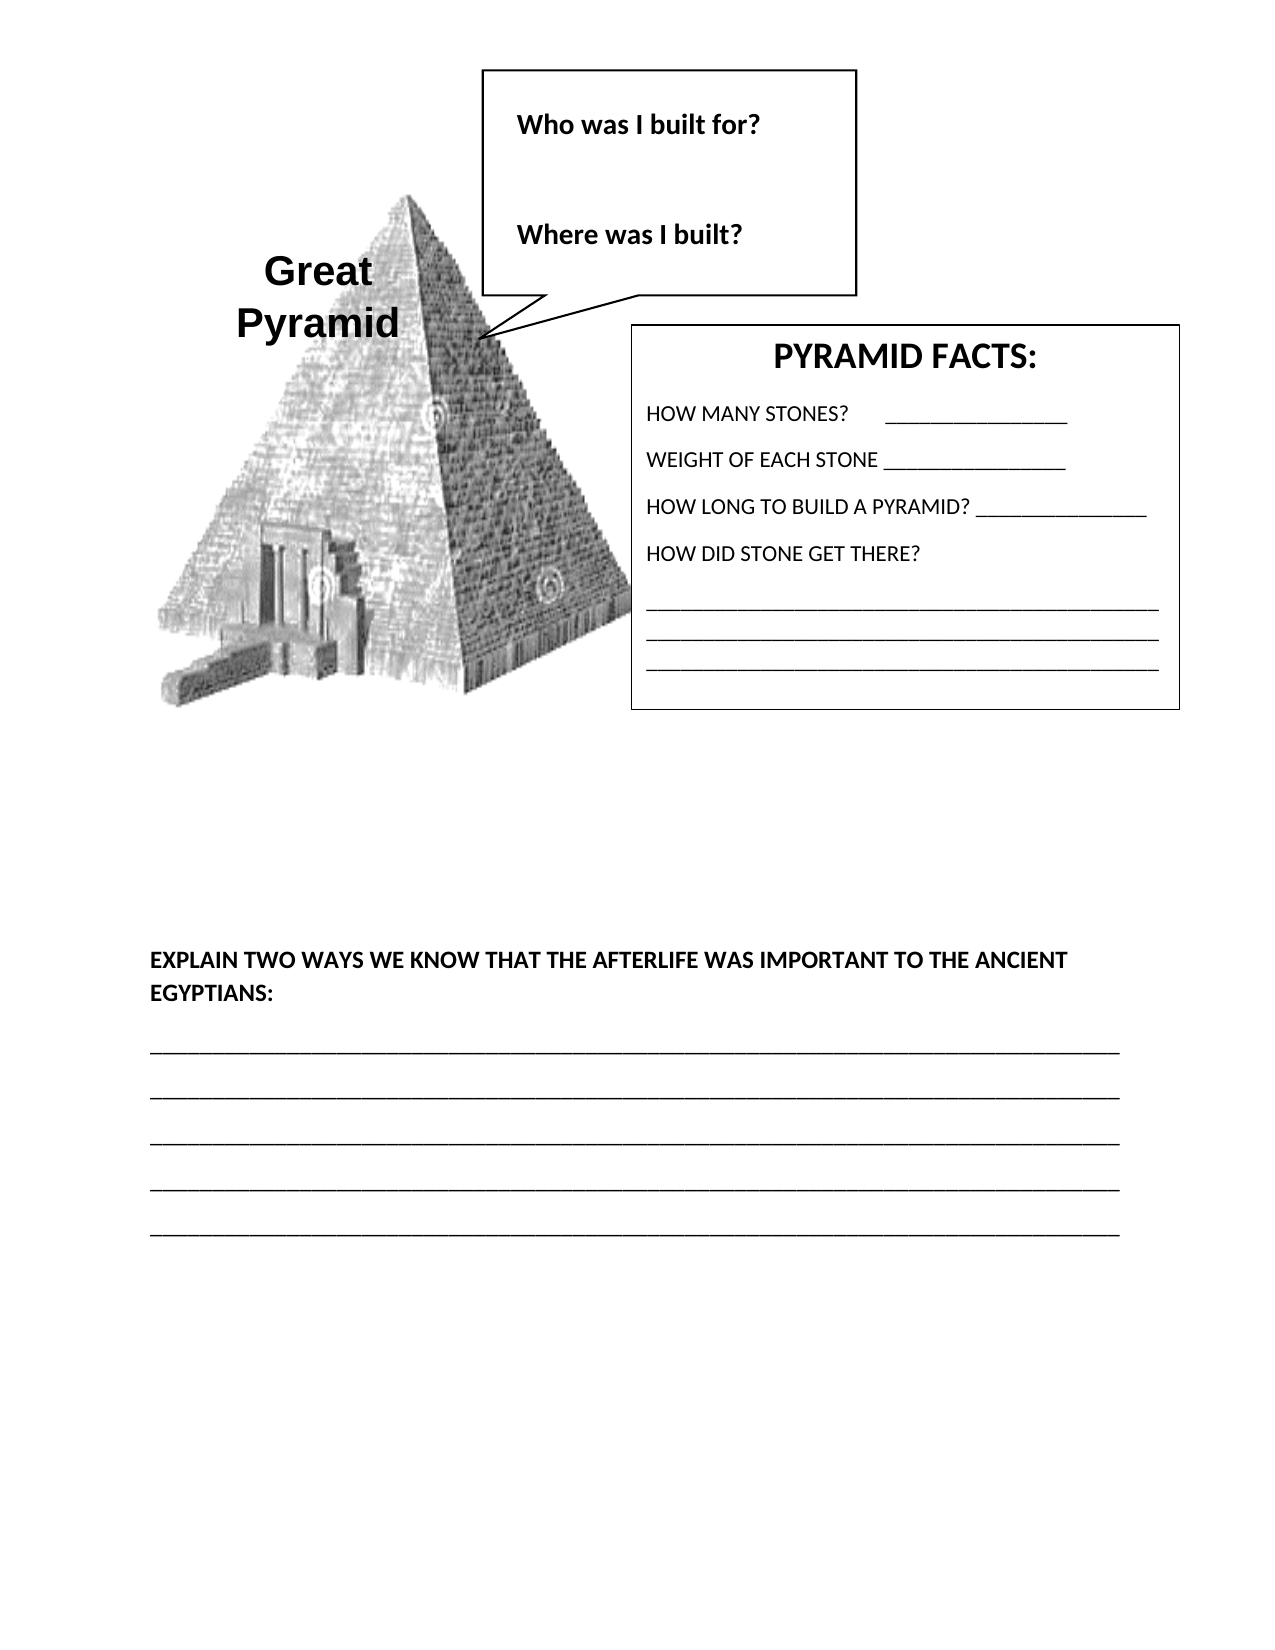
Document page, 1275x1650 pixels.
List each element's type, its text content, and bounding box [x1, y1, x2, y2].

text EXPLAIN TWO WAYS WE KNOW THAT THE AFTERLIFE WAS IMPORTANT TO THE ANCIENT EGYPTIANS: [150, 944, 1125, 1008]
picture [150, 150, 646, 777]
text ______________________________________________________________________________________________________________________________________________________________________________________________________________________________________________________________________________________________________________________________________________________________________________________________________ [150, 1027, 1125, 1240]
